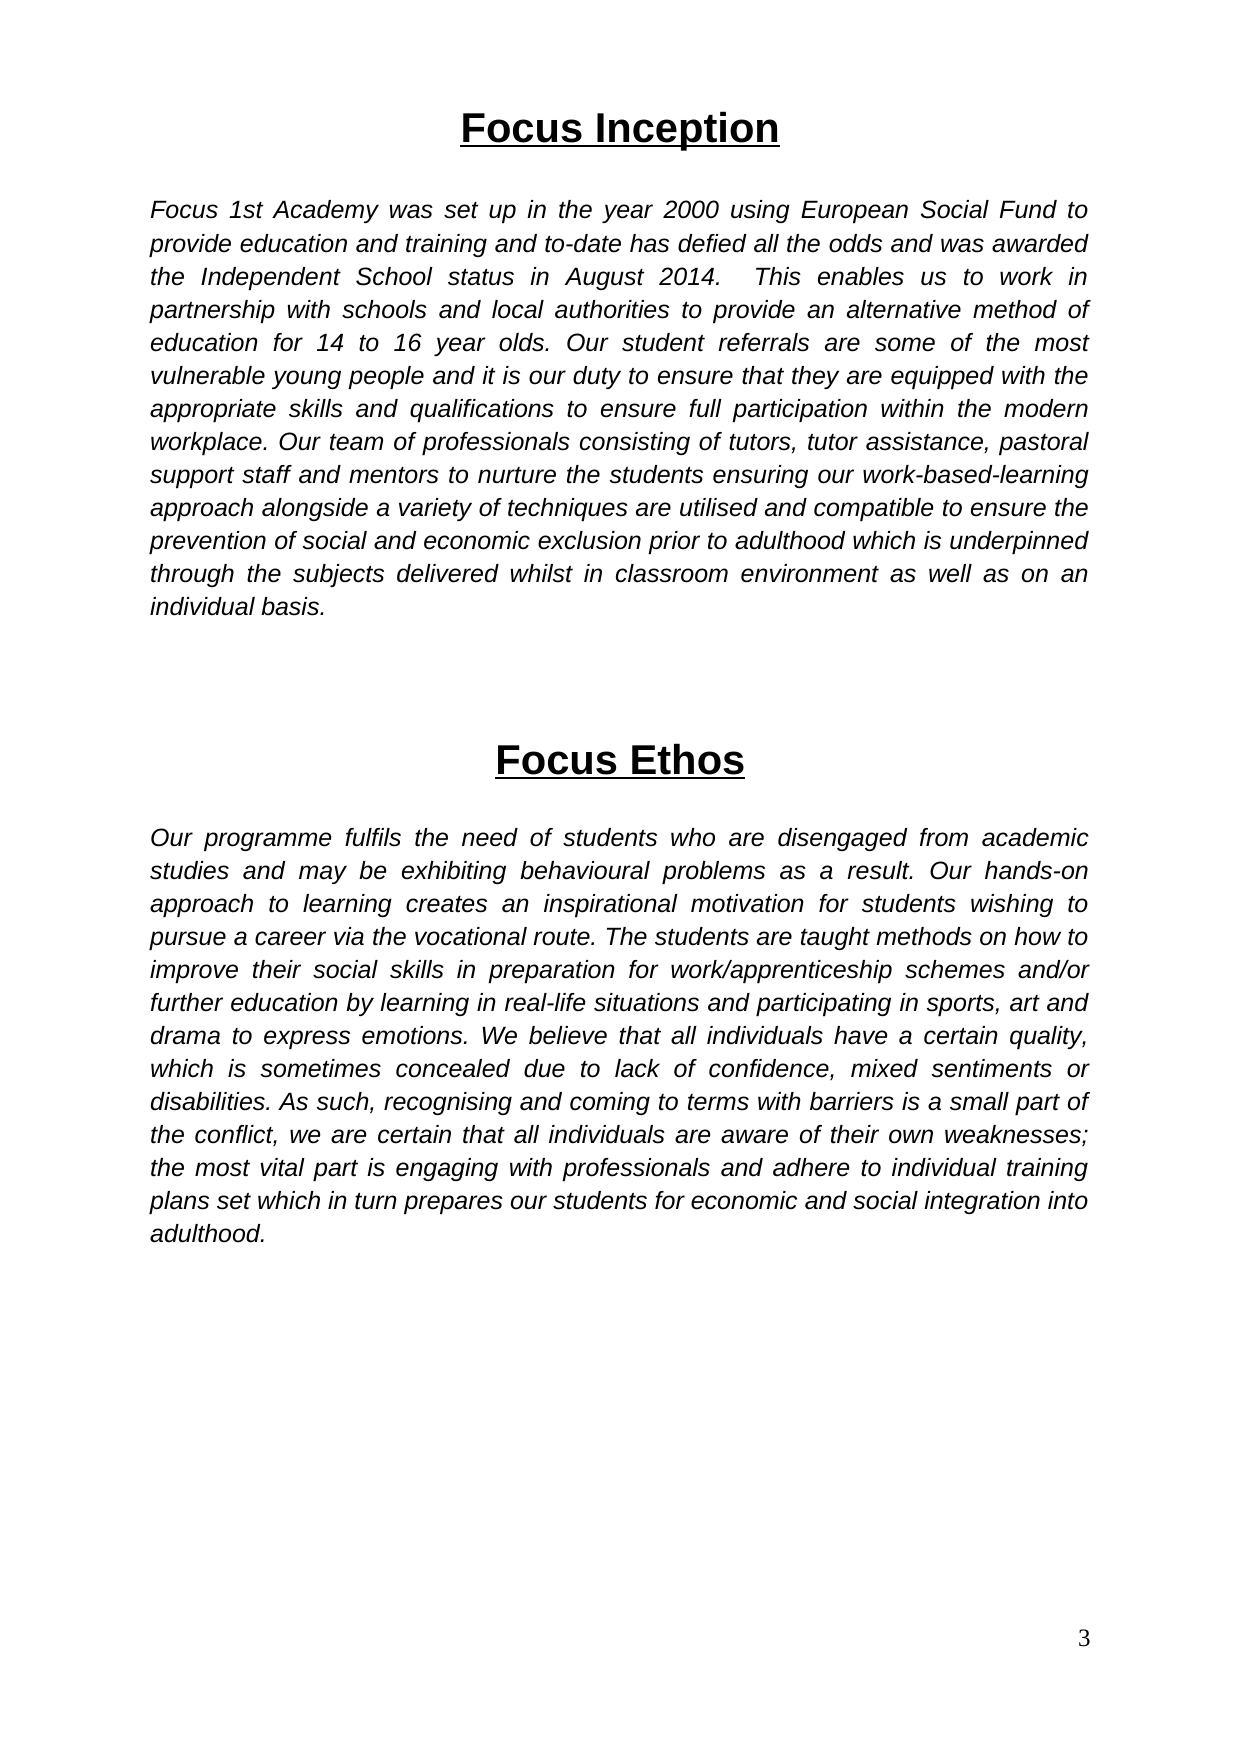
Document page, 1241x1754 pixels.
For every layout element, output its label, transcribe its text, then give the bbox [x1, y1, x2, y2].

subtitle Focus Ethos [150, 735, 1090, 783]
subtitle Focus Inception [150, 103, 1090, 151]
text Focus 1st Academy was set up in the year 2000 using European Social Fund to provide education and training and to-date has defied all the odds and was awarded the status in August 2014. This enables us to work in partnership with schools and local authorities to provide an alternative method of education for 14 to 16 year olds. Our student referrals are some of the most vulnerable young people and it is our duty to ensure that they are equipped with the appropriate skills and qualifications to ensure full participation within the modern workplace. Our team of professionals consisting of tutors, tutor assistance, pastoral support staff and mentors to nurture the students ensuring our work-based-learning approach alongside a variety of techniques are utilised and compatible to ensure the prevention of social and economic exclusion prior to adulthood which is underpinned through the subjects delivered whilst in classroom environment as well as on an individual basis. [150, 196, 1090, 621]
text Our programme fulfils the need of students who are disengaged from academic studies and may be exhibiting behavioural problems as a result. Our hands-on approach to learning creates an inspirational motivation for students wishing to pursue a career via the vocational route. The students are taught methods on how to improve their social skills in preparation for work/apprenticeship schemes and/or further education by learning in real-life situations and participating in sports, art and drama to express emotions. We believe that all individuals have a certain quality, which is sometimes concealed due to lack of confidence, mixed sentiments or disabilities. As such, recognising and coming to terms with barriers is a small part of the conflict, we are certain that all individuals are aware of their own weaknesses; the most vital part is engaging with professionals and adhere to individual training plans set which in turn prepares our students for economic and social integration into adulthood. [150, 823, 1090, 1248]
